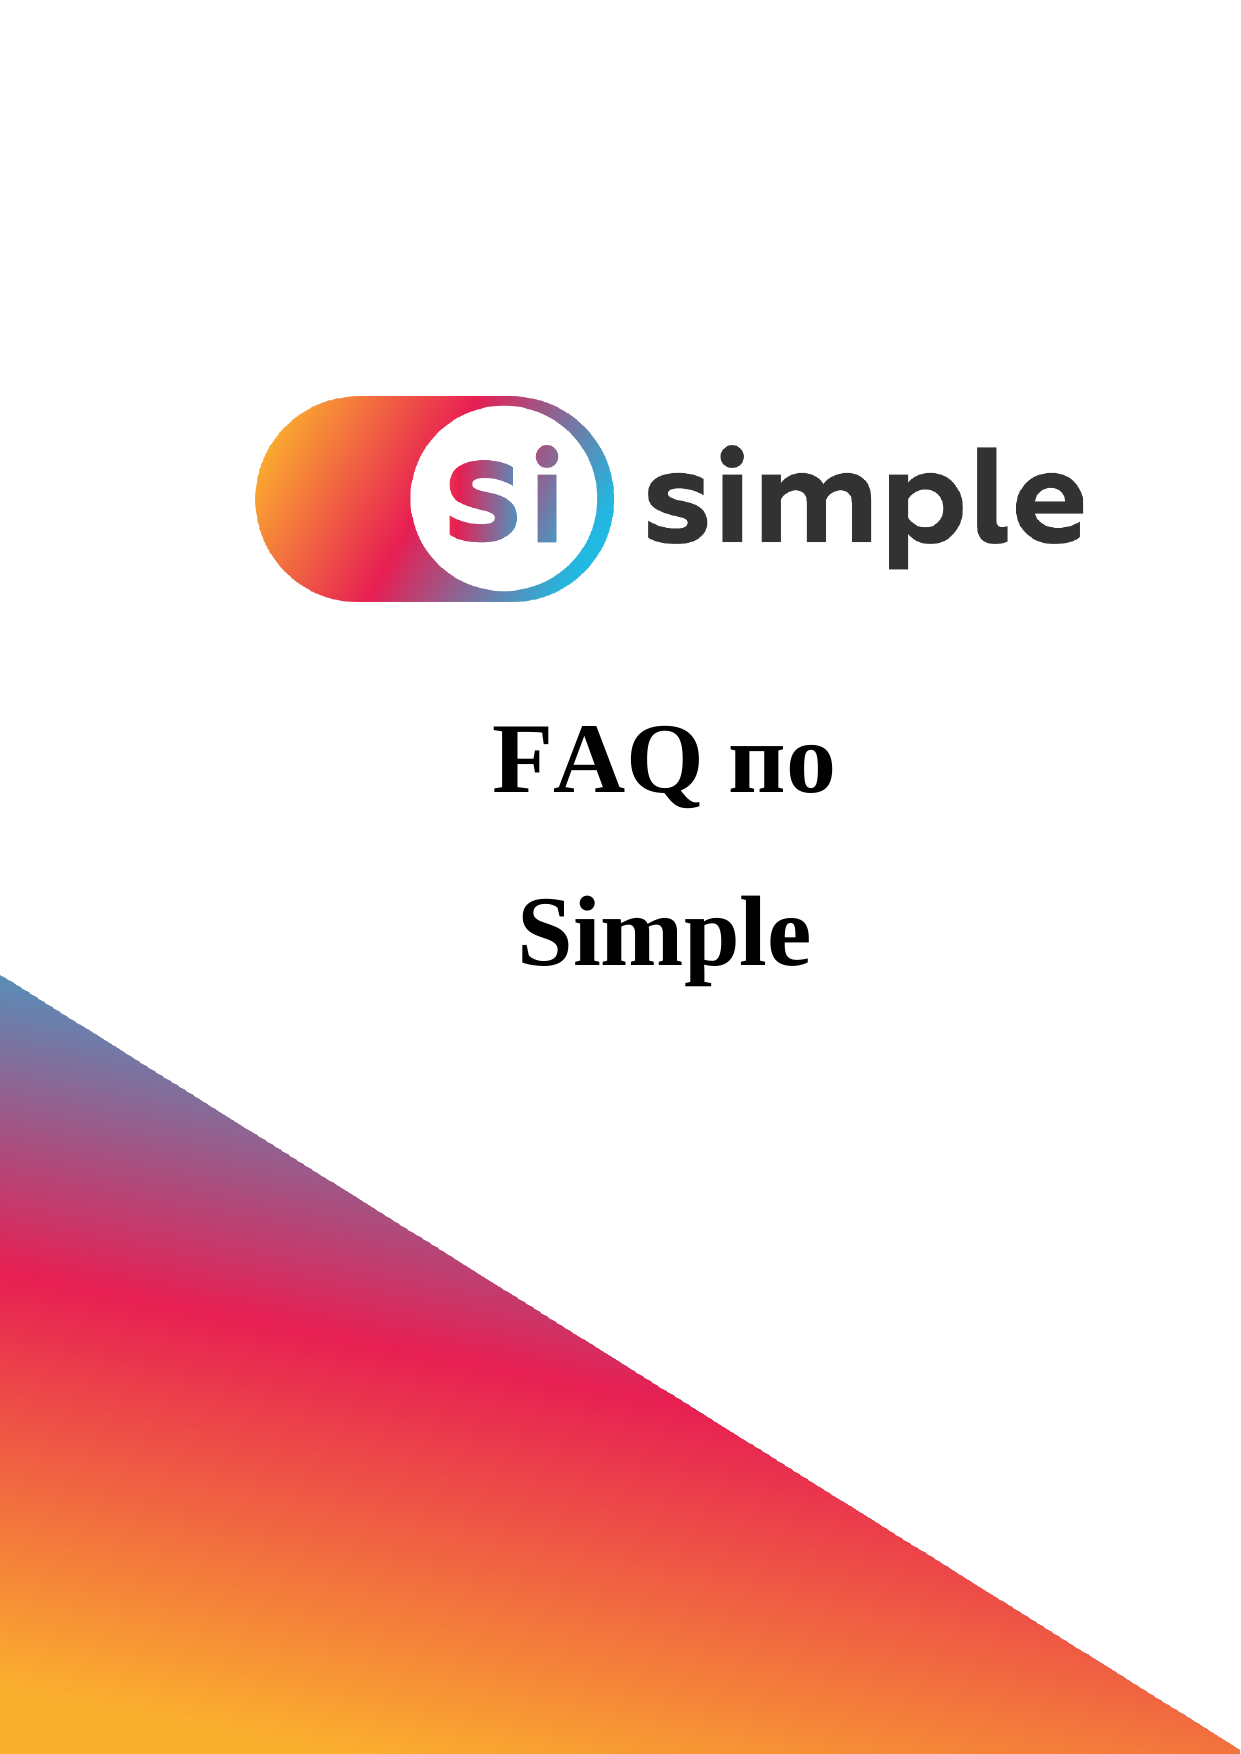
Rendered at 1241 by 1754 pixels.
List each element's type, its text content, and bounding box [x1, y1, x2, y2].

text FAQ по [177, 699, 1152, 814]
picture [255, 396, 1084, 602]
text Simple [177, 872, 1152, 987]
picture [0, 975, 1241, 1754]
